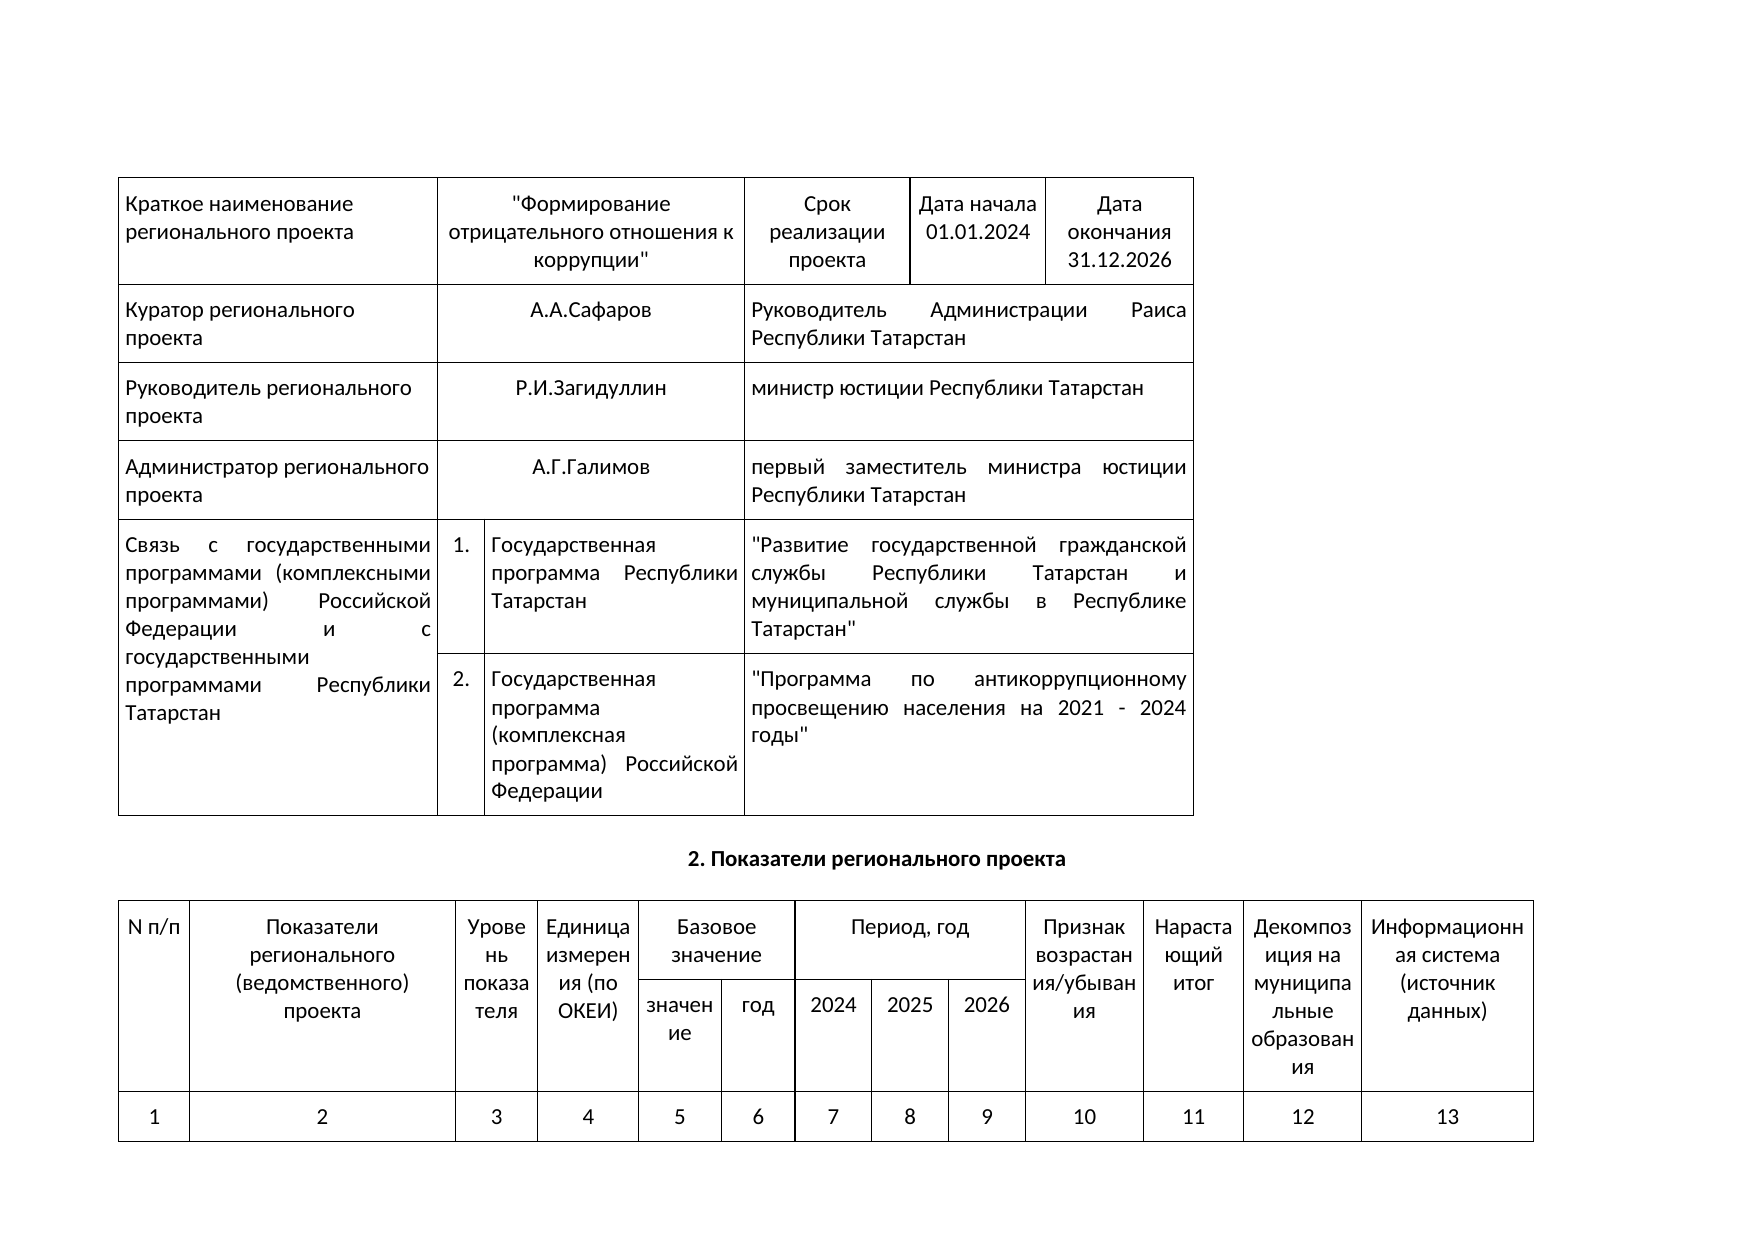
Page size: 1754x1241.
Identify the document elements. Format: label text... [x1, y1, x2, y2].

table_cell 6 [722, 1092, 794, 1141]
table_cell 3 [456, 1092, 537, 1141]
table_cell Связь с государственными программами (комплексными программами) Российской Федерации и с государственными программами Республики Татарстан [119, 520, 437, 815]
table_cell 2024 [796, 980, 871, 1091]
table_cell Р.И.Загидуллин [438, 363, 744, 440]
table_header Единица измерения (по ОКЕИ) [538, 901, 638, 1091]
table_cell значение [639, 980, 721, 1091]
table_header Нарастающий итог [1144, 901, 1243, 1091]
table_cell 10 [1026, 1092, 1143, 1141]
table_cell Руководитель регионального проекта [119, 363, 437, 440]
table_cell 4 [538, 1092, 638, 1141]
table_cell "Программа по антикоррупционному просвещению населения на 2021 - 2024 годы" [745, 654, 1193, 815]
table_cell Государственная программа (комплексная программа) Российской Федерации [485, 654, 744, 815]
table_cell А.Г.Галимов [438, 441, 744, 518]
table_cell первый заместитель министра юстиции Республики Татарстан [745, 441, 1193, 518]
table_cell 2 [190, 1092, 455, 1141]
table_header "Формирование отрицательного отношения к коррупции" [438, 178, 744, 283]
table_header Дата начала 01.01.2024 [911, 178, 1045, 283]
table_cell 8 [872, 1092, 948, 1141]
table_cell 2025 [872, 980, 948, 1091]
table_header Информационная система (источник данных) [1362, 901, 1533, 1091]
table_cell 2. [438, 654, 484, 815]
table_cell Администратор регионального проекта [119, 441, 437, 518]
table_header Базовое значение [639, 901, 794, 979]
table_cell 7 [796, 1092, 871, 1141]
title 2. Показатели регионального проекта [118, 844, 1636, 872]
table_cell год [722, 980, 794, 1091]
table_header Декомпозиция на муниципальные образования [1244, 901, 1361, 1091]
table_cell "Развитие государственной гражданской службы Республики Татарстан и муниципальной службы в Республике Татарстан" [745, 520, 1193, 653]
table_header Период, год [796, 901, 1025, 979]
table_header Дата окончания 31.12.2026 [1046, 178, 1193, 283]
table_cell 1. [438, 520, 484, 653]
table_cell Куратор регионального проекта [119, 285, 437, 362]
table_cell 1 [119, 1092, 189, 1141]
table_header N п/п [119, 901, 189, 1091]
table_cell Государственная программа Республики Татарстан [485, 520, 744, 653]
table_cell 12 [1244, 1092, 1361, 1141]
table_cell 9 [949, 1092, 1025, 1141]
table_header Показатели регионального (ведомственного) проекта [190, 901, 455, 1091]
table_header Краткое наименование регионального проекта [119, 178, 437, 283]
table_header Признак возрастания/убывания [1026, 901, 1143, 1091]
table_cell 2026 [949, 980, 1025, 1091]
table_header Срок реализации проекта [745, 178, 909, 283]
table_cell министр юстиции Республики Татарстан [745, 363, 1193, 440]
table_cell 11 [1144, 1092, 1243, 1141]
table_cell А.А.Сафаров [438, 285, 744, 362]
table_cell 5 [639, 1092, 721, 1141]
table_cell Руководитель Администрации Раиса Республики Татарстан [745, 285, 1193, 362]
table_header Уровень показателя [456, 901, 537, 1091]
table_cell 13 [1362, 1092, 1533, 1141]
